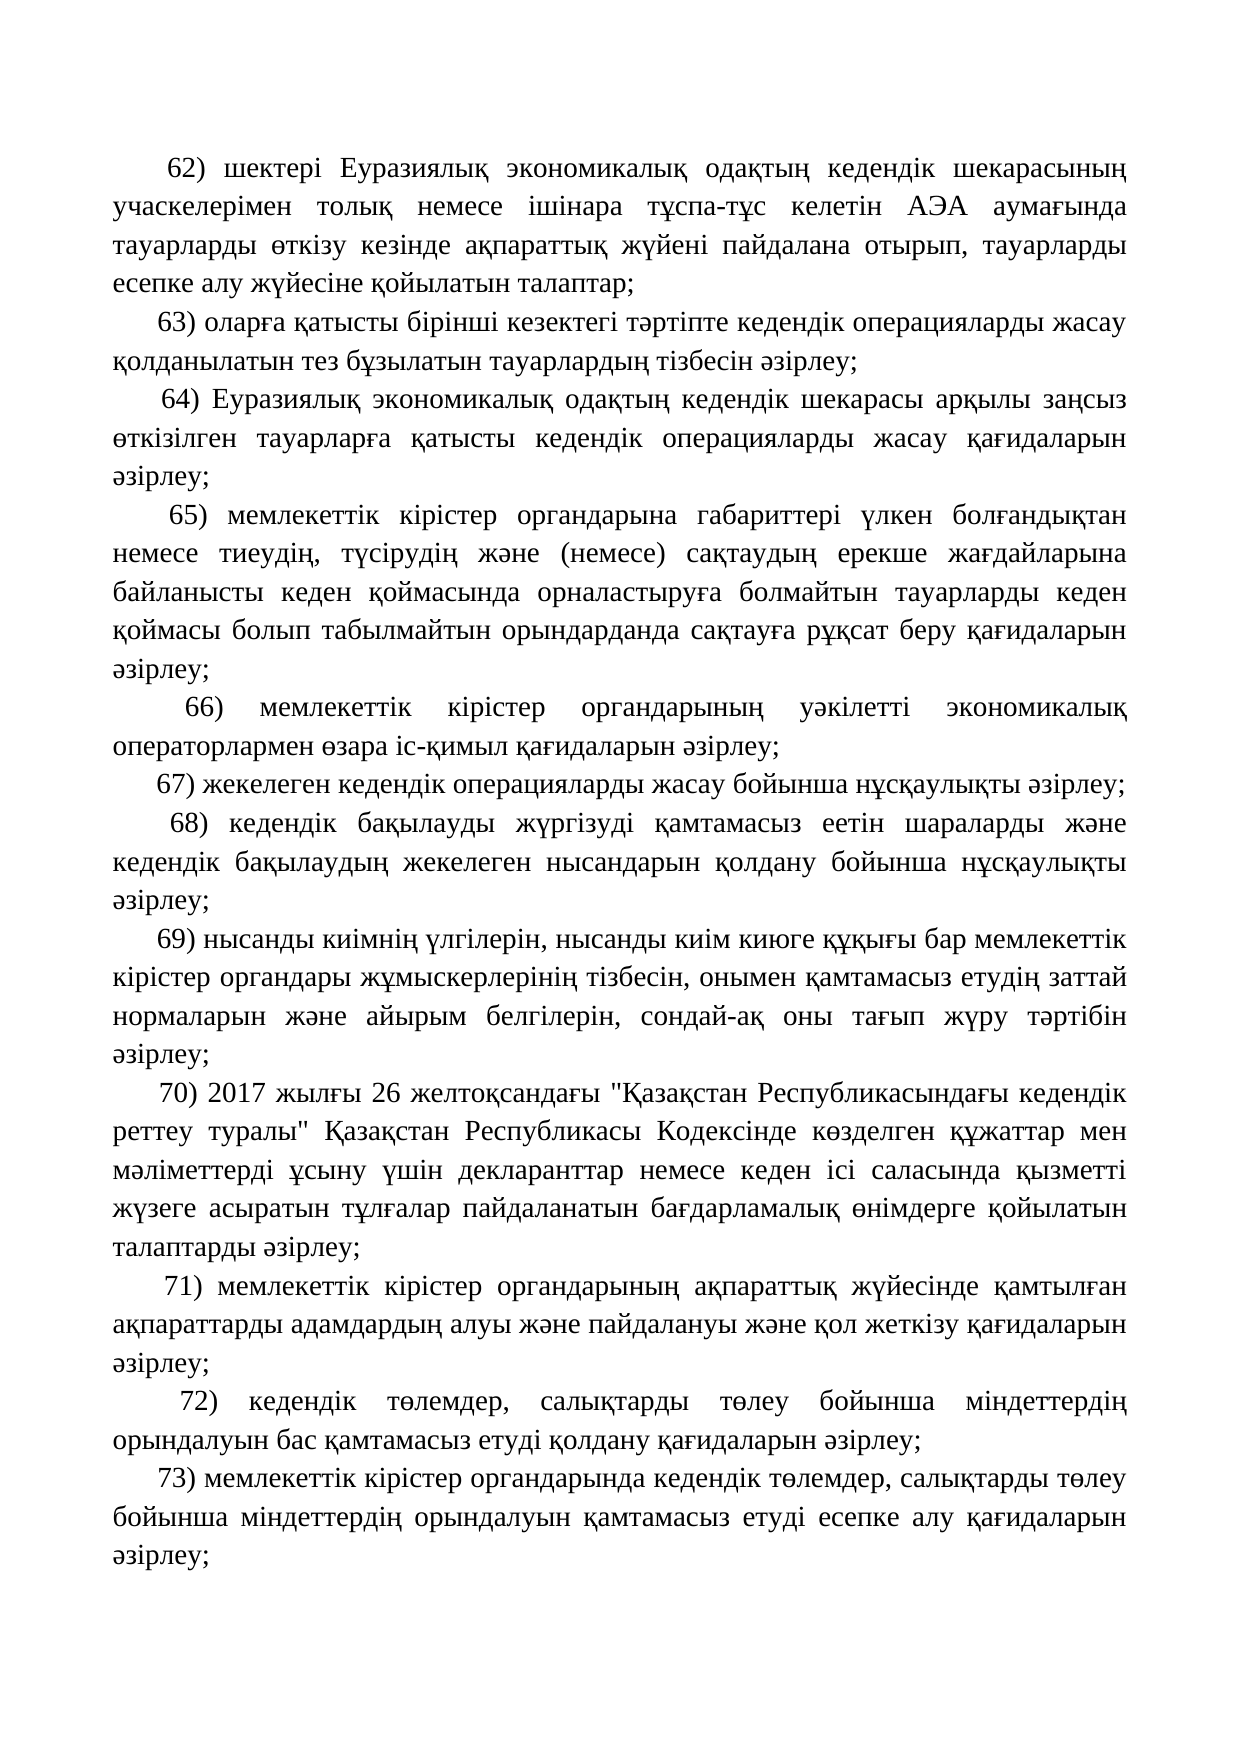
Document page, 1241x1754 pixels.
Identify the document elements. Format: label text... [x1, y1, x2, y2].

text 69) нысанды киімнің үлгілерін, нысанды киім киюге құқығы бар мемлекеттік кірістер органдары жұмыскерлерінің тізбесін, онымен қамтамасыз етудің заттай нормаларын және айырым белгілерін, сондай-ақ оны тағып жүру тәртібін әзірлеу; [112, 921, 1128, 1070]
text 72) кедендік төлемдер, салықтарды төлеу бойынша міндеттердің орындалуын бас қамтамасыз етуді қолдану қағидаларын әзірлеу; [112, 1383, 1128, 1455]
text 67) жекелеген кедендік операцияларды жасау бойынша нұсқаулықты әзірлеу; [112, 767, 1128, 800]
text 63) оларға қатысты бірінші кезектегі тәртіпте кедендік операцияларды жасау қолданылатын тез бұзылатын тауарлардың тізбесін әзірлеу; [112, 304, 1128, 376]
text 68) кедендік бақылауды жүргізуді қамтамасыз еетін шараларды және кедендік бақылаудың жекелеген нысандарын қолдану бойынша нұсқаулықты әзірлеу; [112, 805, 1128, 916]
text 62) шектері Еуразиялық экономикалық одақтың кедендік шекарасының учаскелерімен толық немесе ішінара тұспа-тұс келетін АЭА аумағында тауарларды өткізу кезінде ақпараттық жүйені пайдалана отырып, тауарларды есепке алу жүйесіне қойылатын талаптар; [112, 150, 1128, 299]
text 73) мемлекеттік кірістер органдарында кедендік төлемдер, салықтарды төлеу бойынша міндеттердің орындалуын қамтамасыз етуді есепке алу қағидаларын әзірлеу; [112, 1460, 1128, 1571]
text 65) мемлекеттік кірістер органдарына габариттері үлкен болғандықтан немесе тиеудің, түсірудің және (немесе) сақтаудың ерекше жағдайларына байланысты кеден қоймасында орналастыруға болмайтын тауарларды кеден қоймасы болып табылмайтын орындарданда сақтауға рұқсат беру қағидаларын әзірлеу; [112, 497, 1128, 684]
text 71) мемлекеттік кірістер органдарының ақпараттық жүйесінде қамтылған ақпараттарды адамдардың алуы және пайдалануы және қол жеткізу қағидаларын әзірлеу; [112, 1268, 1128, 1378]
text 64) Еуразиялық экономикалық одақтың кедендік шекарасы арқылы заңсыз өткізілген тауарларға қатысты кедендік операцияларды жасау қағидаларын әзірлеу; [112, 381, 1128, 492]
text 66) мемлекеттік кірістер органдарының уәкілетті экономикалық операторлармен өзара іс-қимыл қағидаларын әзірлеу; [112, 689, 1128, 762]
text 70) 2017 жылғы 26 желтоқсандағы "Қазақстан Республикасындағы кедендік реттеу туралы" Қазақстан Республикасы Кодексінде көзделген құжаттар мен мәліметтерді ұсыну үшін декларанттар немесе кеден ісі саласында қызметті жүзеге асыратын тұлғалар пайдаланатын бағдарламалық өнімдерге қойылатын талаптарды әзірлеу; [112, 1075, 1128, 1263]
